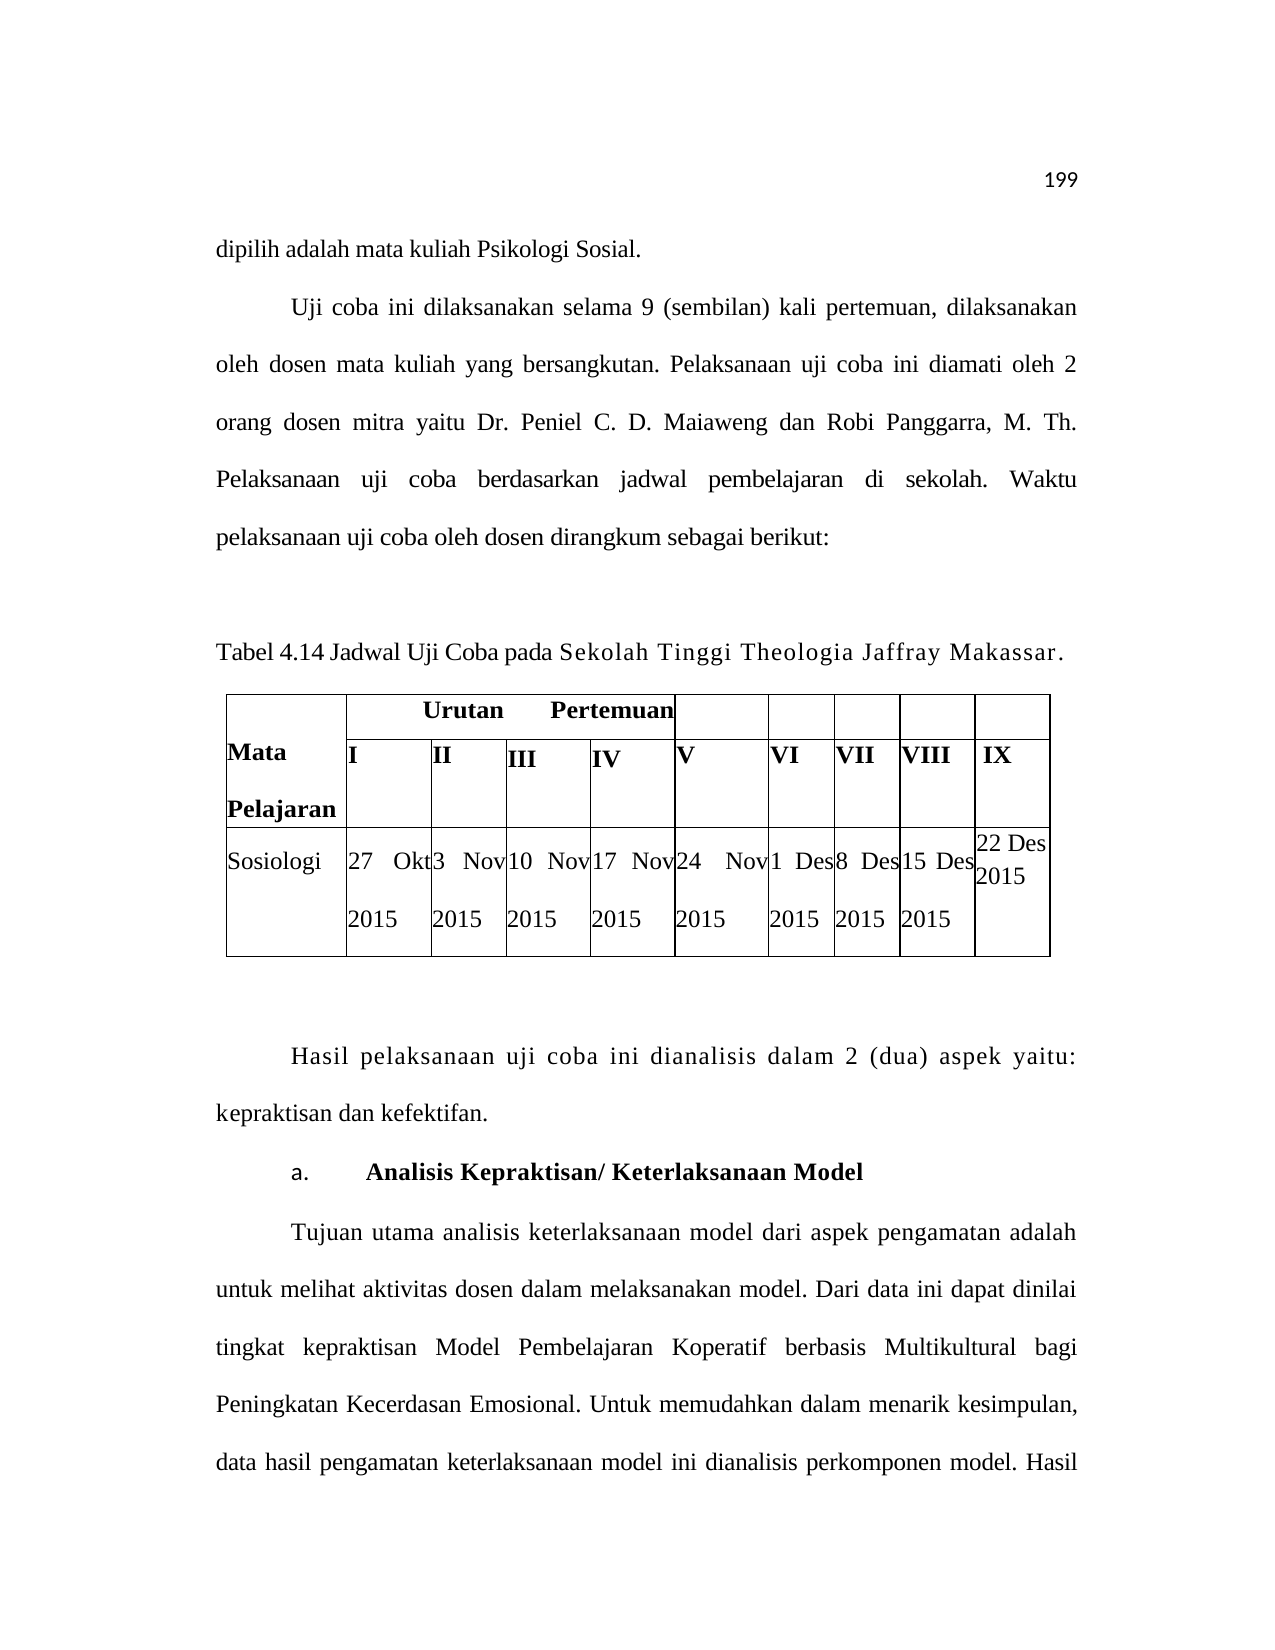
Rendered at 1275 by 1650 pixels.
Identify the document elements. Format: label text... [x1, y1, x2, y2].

table_header [901, 695, 974, 739]
table_cell I [347, 740, 431, 827]
table_header [976, 695, 1049, 739]
table_header Urutan Pertemuan Pelaksanaan [347, 695, 674, 739]
table_cell 3 Nov 2015 [432, 828, 506, 956]
table_cell II [432, 740, 506, 827]
table_header [676, 695, 768, 739]
table_cell 27 Okt 2015 [347, 828, 431, 956]
table_cell IX [976, 740, 1049, 827]
table_cell 1 Des 2015 [769, 828, 834, 956]
table_cell Sosiologi [227, 828, 346, 956]
text Hasil pelaksanaan uji coba ini dianalisis dalam 2 (dua) aspek yaitu: kepraktisan dan kefektifan. [216, 1041, 1078, 1127]
table_header [835, 695, 899, 739]
text Tabel 4.14 Jadwal Uji Coba pada Sekolah Tinggi Theologia Jaffray Makassar. [216, 637, 1078, 666]
table_cell VII [835, 740, 899, 827]
table_header [769, 695, 834, 739]
table_header Mata Pelajaran [227, 695, 346, 827]
table_cell 17 Nov 2015 [591, 828, 674, 956]
table_cell 15 Des 2015 [901, 828, 974, 956]
table_cell III [507, 740, 590, 827]
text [216, 234, 1078, 263]
table_cell VIII [901, 740, 974, 827]
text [216, 1217, 1078, 1476]
table_cell 22 Des 2015 [976, 828, 1049, 956]
table_cell IV [591, 740, 674, 827]
table_cell 8 Des 2015 [835, 828, 899, 956]
table_cell V [676, 740, 768, 827]
table_cell 10 Nov 2015 [507, 828, 590, 956]
table_cell VI [769, 740, 834, 827]
list Analisis Kepraktisan/ Keterlaksanaan Model [216, 1156, 1078, 1186]
table_cell 24 Nov 2015 [676, 828, 768, 956]
text Uji coba ini dilaksanakan selama 9 (sembilan) kali pertemuan, dilaksanakan oleh dosen mata kuliah yang bersangkutan. Pelaksanaan uji coba ini diamati oleh 2 orang dosen mitra yaitu Dr. Peniel C. D. Maiaweng dan Robi Panggarra, M. Th. Pelaksanaan uji coba berdasarkan jadwal pembelajaran di sekolah. Waktu pelaksanaan uji coba oleh dosen dirangkum sebagai berikut: [216, 292, 1078, 551]
